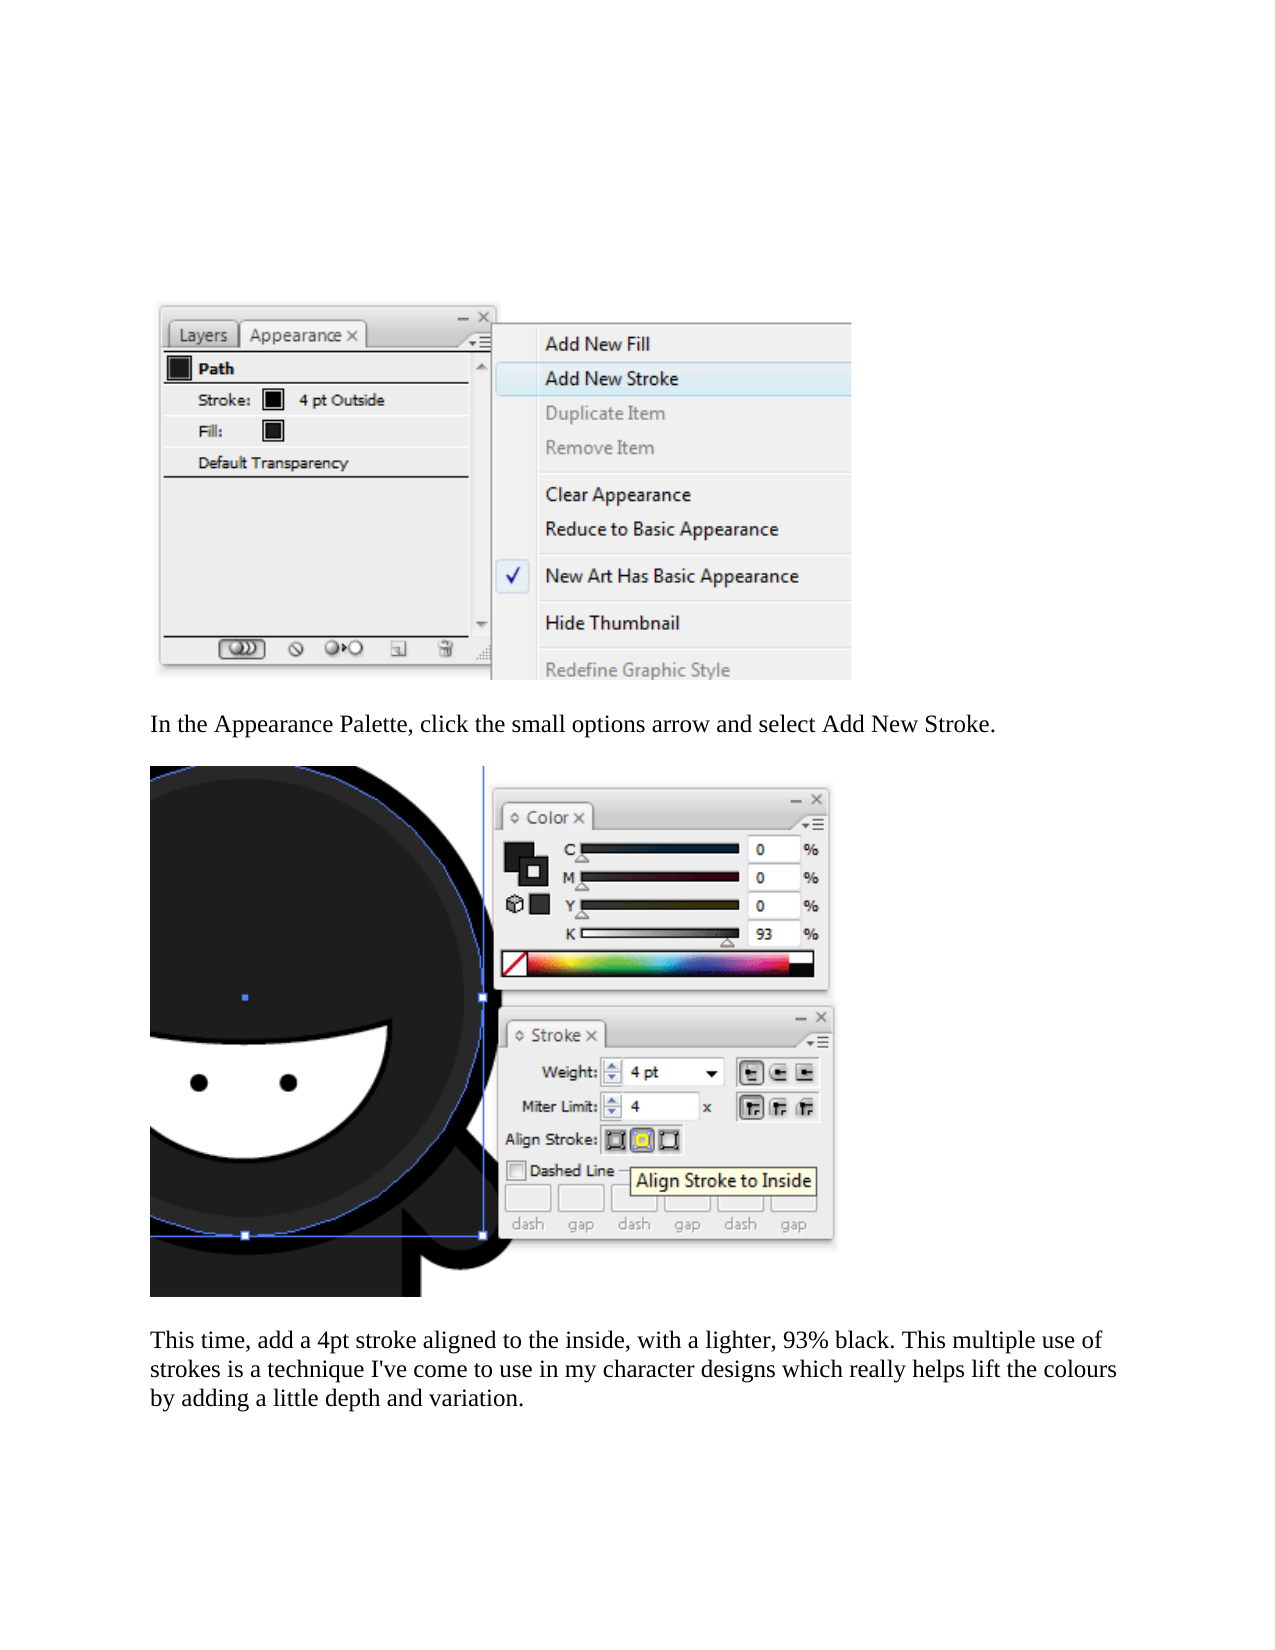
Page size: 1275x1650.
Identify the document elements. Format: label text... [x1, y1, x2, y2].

picture [150, 766, 852, 1297]
picture [150, 150, 852, 680]
text In the Appearance Palette, click the small options arrow and select Add New Stroke. [150, 709, 1125, 738]
text This time, add a 4pt stroke aligned to the inside, with a lighter, 93% black. This multiple use of strokes is a technique I've come to use in my character designs which really helps lift the colours by adding a little depth and variation. [150, 1326, 1125, 1412]
